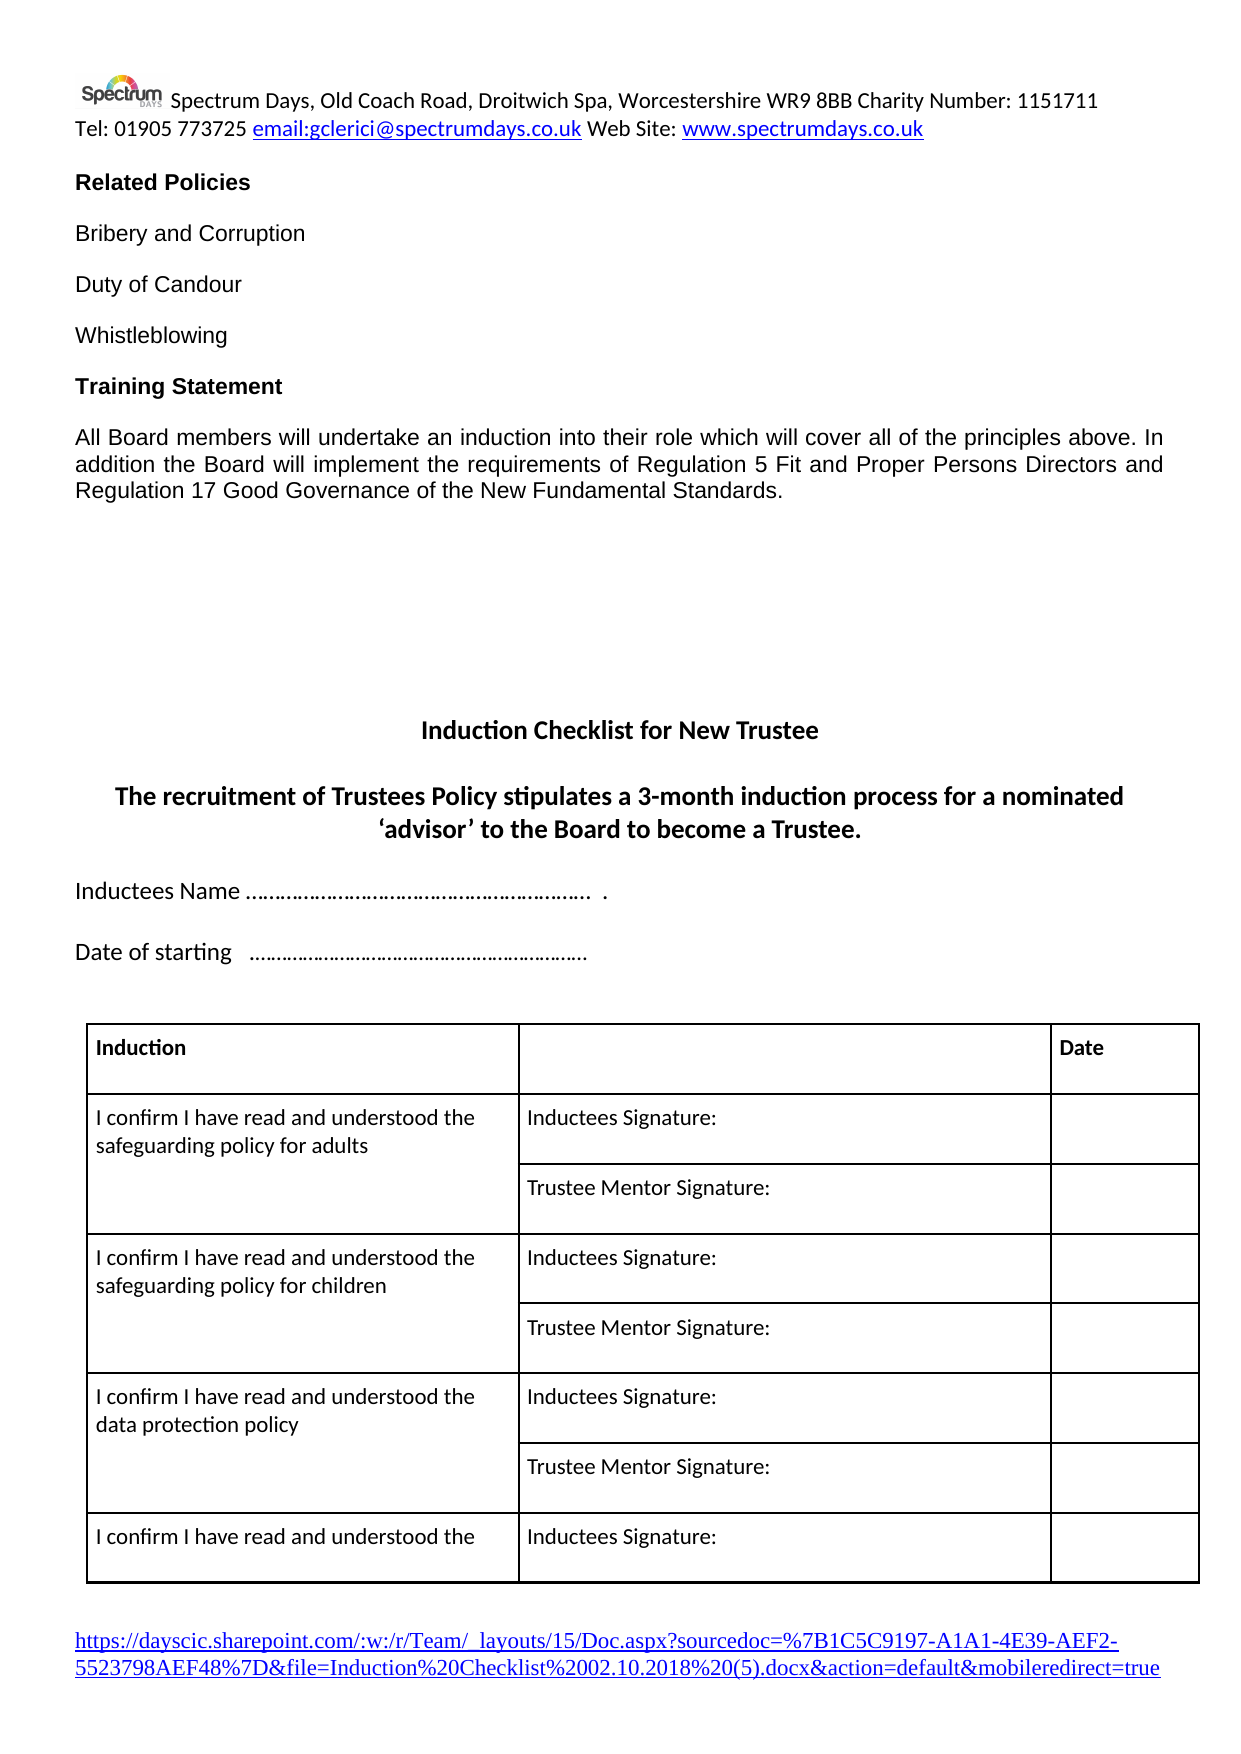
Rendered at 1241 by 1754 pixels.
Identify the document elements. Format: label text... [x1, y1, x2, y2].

table_cell [1052, 1095, 1198, 1163]
text Induction Checklist for New Trustee [75, 713, 1165, 746]
table_cell Trustee Mentor Signature: [520, 1165, 1050, 1232]
table_cell Inductees Signature: [520, 1095, 1050, 1163]
table_header Date [1052, 1025, 1198, 1093]
table_cell Trustee Mentor Signature: [520, 1444, 1050, 1512]
table_cell [1052, 1374, 1198, 1442]
text Duty of Candour [75, 271, 1165, 297]
table_cell Inductees Signature: [520, 1514, 1050, 1581]
text Related Policies [75, 169, 1165, 195]
picture [75, 73, 171, 109]
text Bribery and Corruption [75, 220, 1165, 246]
table_header Induction [88, 1025, 518, 1093]
table_cell [1052, 1514, 1198, 1581]
table_cell I confirm I have read and understood the safeguarding policy for children [88, 1235, 518, 1372]
table_cell I confirm I have read and understood the data protection policy [88, 1374, 518, 1512]
text The recruitment of Trustees Policy stipulates a 3-month induction process for a nominated ‘advisor’ to the Board to become a Trustee. [75, 779, 1165, 845]
table_cell [1052, 1165, 1198, 1232]
table_cell [1052, 1304, 1198, 1372]
table_cell [1052, 1235, 1198, 1302]
text All Board members will undertake an induction into their role which will cover all of the principles above. In addition the Board will implement the requirements of Regulation 5 Fit and Proper Persons Directors and Regulation 17 Good Governance of the New Fundamental Standards. [75, 424, 1165, 503]
text Date of starting .……………………………………………………… [75, 936, 1165, 967]
table_header [520, 1025, 1050, 1093]
table_cell Trustee Mentor Signature: [520, 1304, 1050, 1372]
text Inductees Name …………………………………………………… . [75, 875, 1165, 906]
table_cell Inductees Signature: [520, 1374, 1050, 1442]
table_cell I confirm I have read and understood the safeguarding policy for adults [88, 1095, 518, 1232]
table_cell Inductees Signature: [520, 1235, 1050, 1302]
text Training Statement [75, 373, 1165, 399]
text Whistleblowing [75, 322, 1165, 348]
table_cell [1052, 1444, 1198, 1512]
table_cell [88, 1514, 518, 1581]
